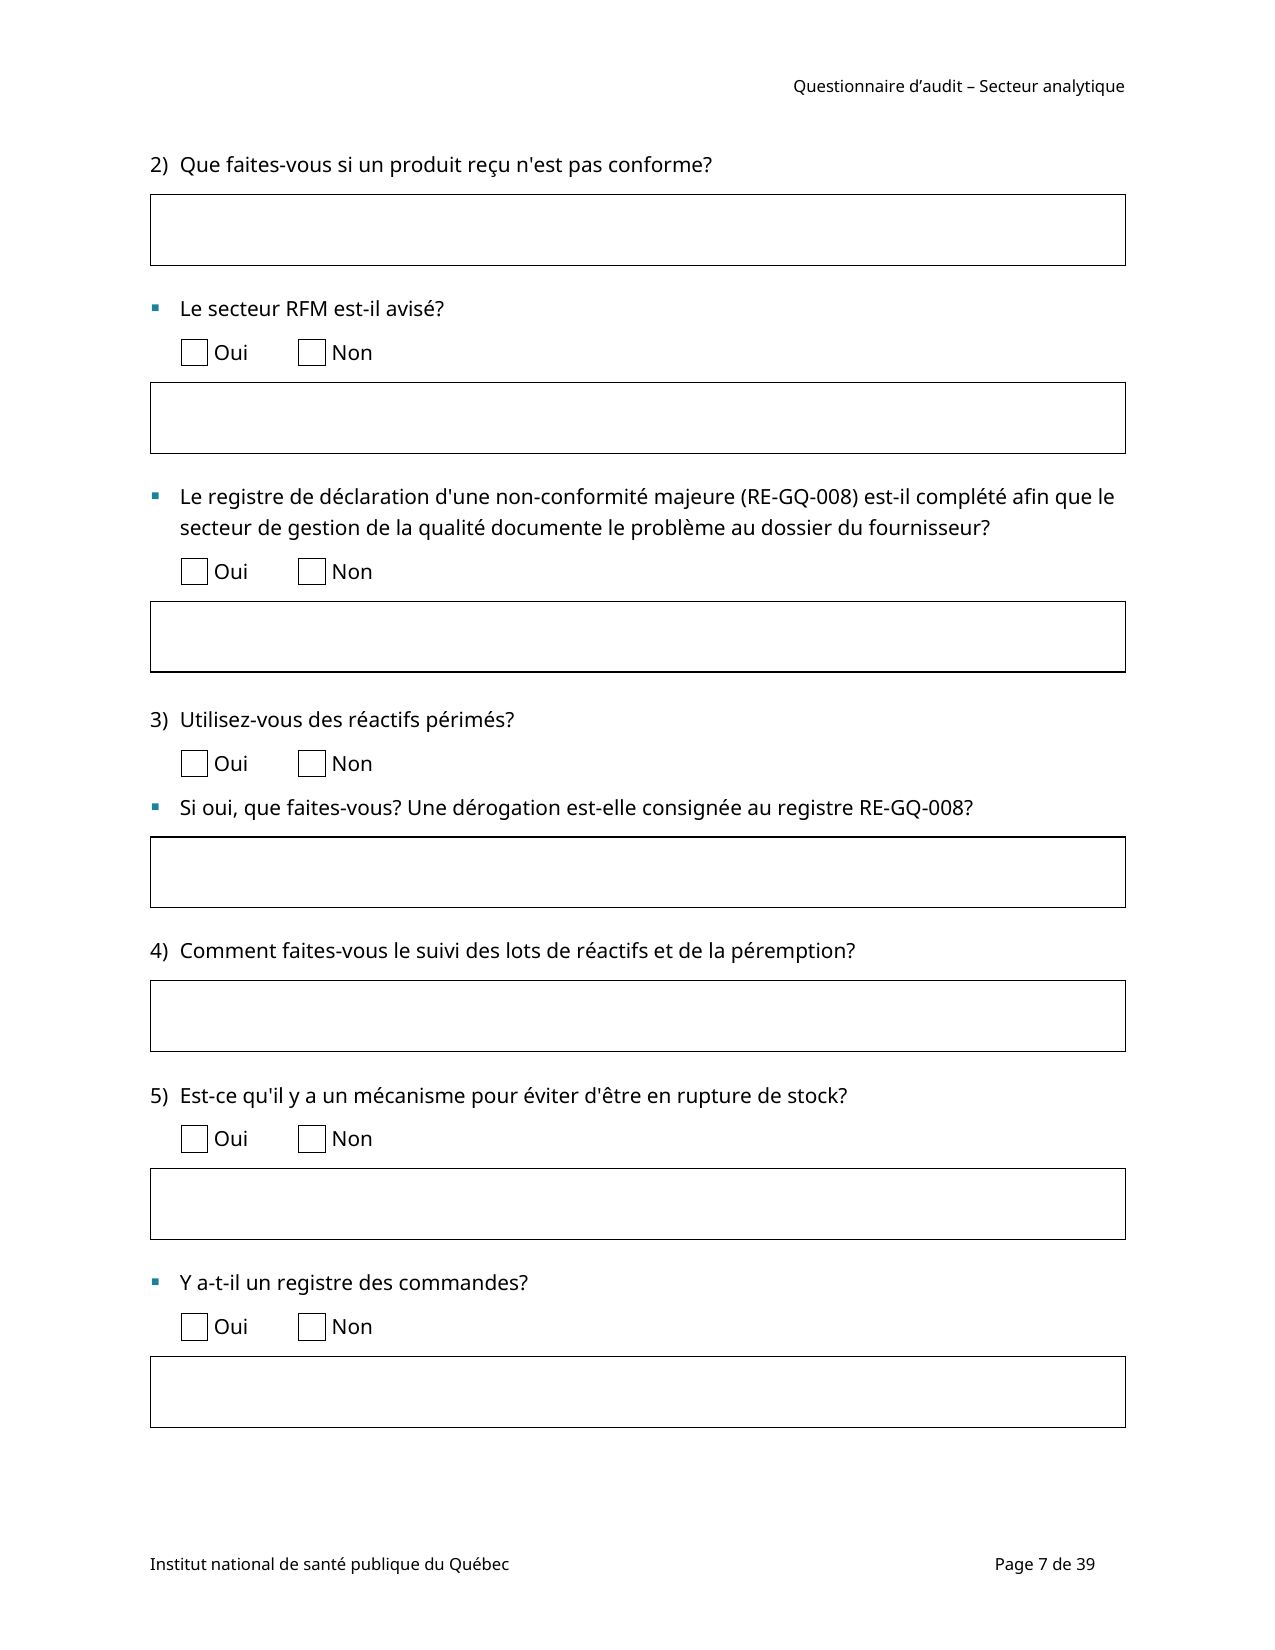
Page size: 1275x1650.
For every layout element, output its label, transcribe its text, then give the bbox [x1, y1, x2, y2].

text Y a-t-il un registre des commandes? [150, 1268, 1125, 1297]
text Est-ce qu'il y a un mécanisme pour éviter d'être en rupture de stock? [150, 1081, 1125, 1109]
table_header [151, 1169, 1125, 1239]
list Oui Non [179, 338, 1125, 366]
text Que faites-vous si un produit reçu n'est pas conforme? [150, 150, 1125, 178]
list Oui Non [179, 1124, 1125, 1153]
list Oui Non [179, 557, 1125, 585]
table_header [151, 383, 1125, 452]
table_header [151, 1357, 1125, 1427]
table_header [151, 195, 1125, 264]
text Si oui, que faites-vous? Une dérogation est-elle consignée au registre RE-GQ-008? [150, 793, 1125, 821]
table_header [151, 838, 1125, 907]
text Comment faites-vous le suivi des lots de réactifs et de la péremption? [150, 937, 1125, 965]
list Oui Non [179, 1312, 1125, 1341]
table_header [151, 602, 1125, 671]
text Le secteur RFM est-il avisé? [150, 294, 1125, 322]
table_header [151, 981, 1125, 1051]
text Le registre de déclaration d'une non-conformité majeure (RE-GQ-008) est-il complété afin que le secteur de gestion de la qualité documente le problème au dossier du fournisseur? [150, 482, 1125, 542]
text Utilisez-vous des réactifs périmés? [150, 705, 1125, 733]
list Oui Non [179, 749, 1125, 777]
